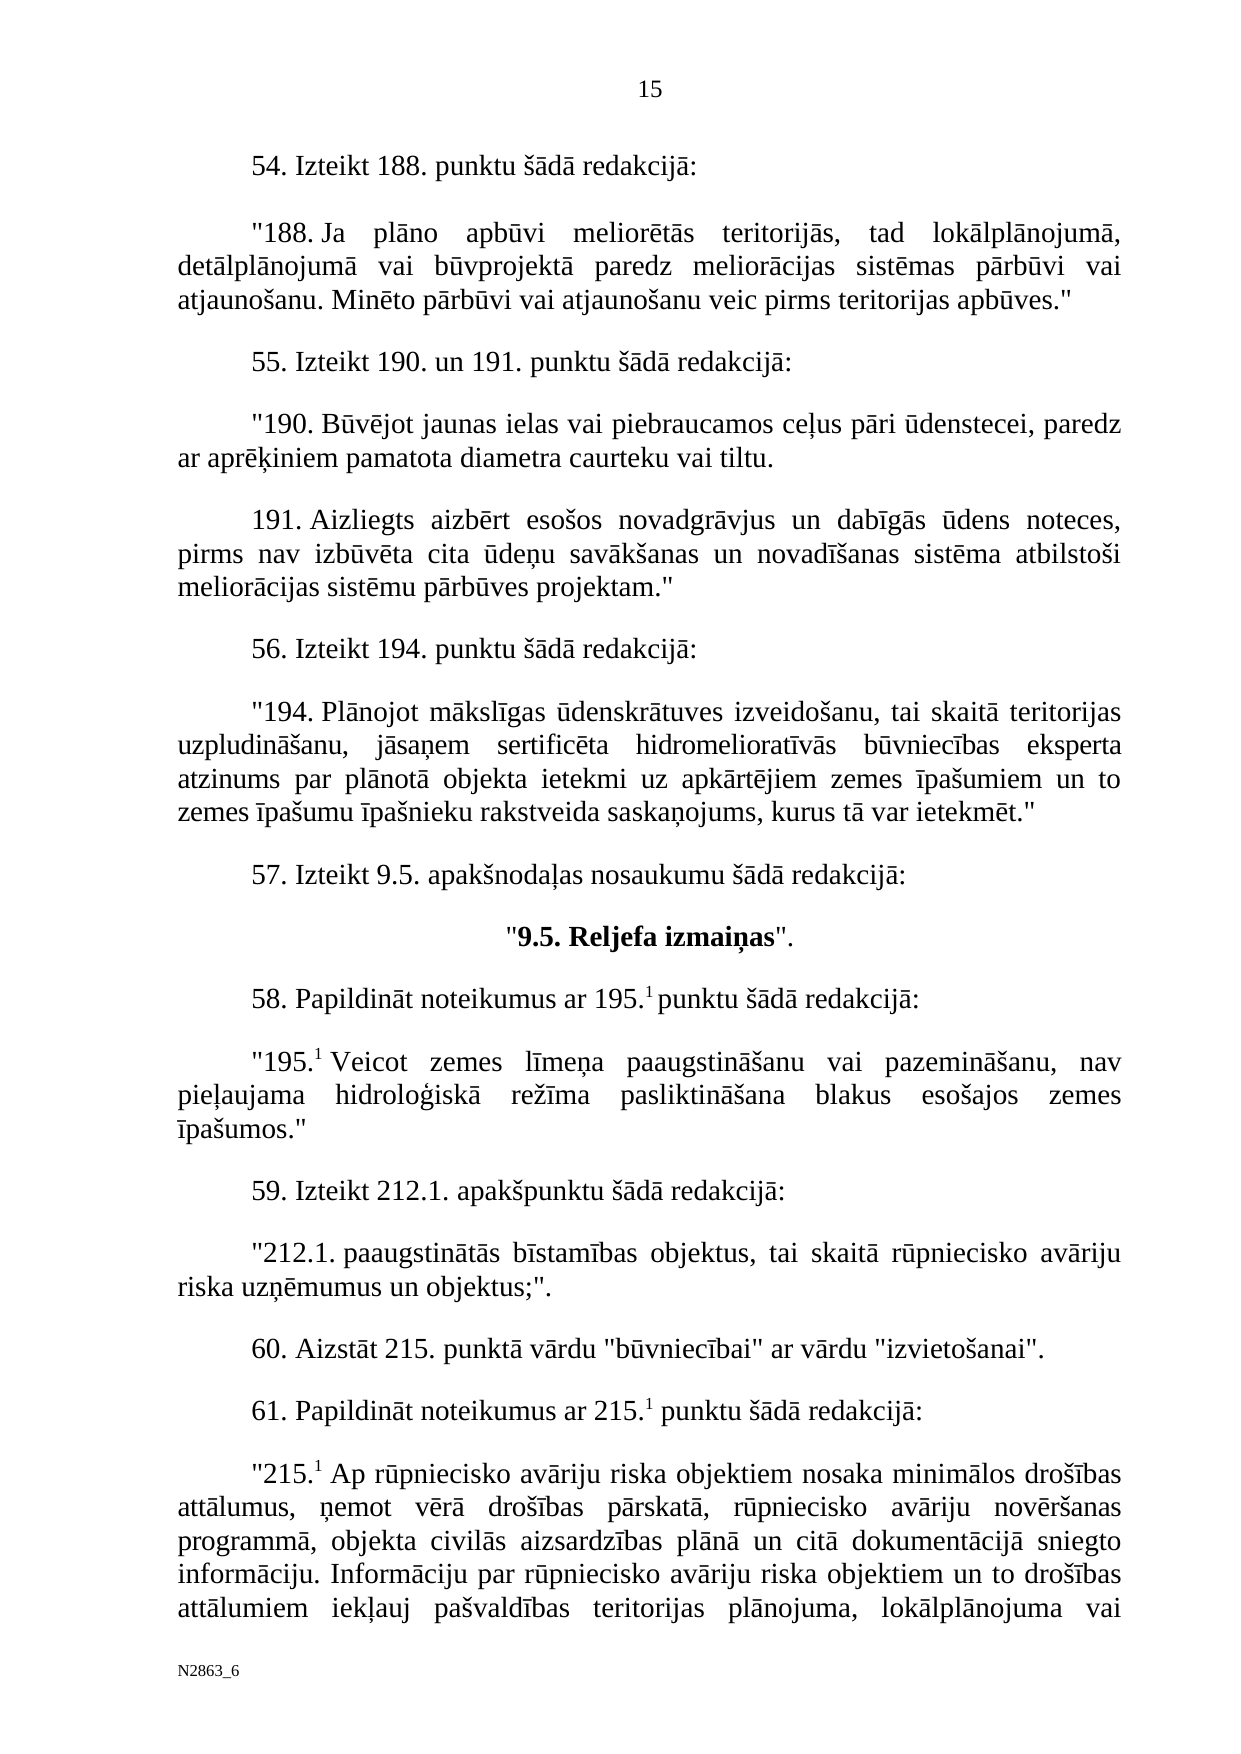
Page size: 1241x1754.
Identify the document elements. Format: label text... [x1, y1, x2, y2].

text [177, 1456, 1122, 1623]
text 55. Izteikt 190. un 191. punktu šādā redakcijā: [177, 344, 1122, 378]
text "9.5. Reljefa izmaiņas". [177, 919, 1122, 953]
text "188. Ja plāno apbūvi meliorētās teritorijās, tad lokālplānojumā, detālplānojumā vai būvprojektā paredz meliorācijas sistēmas pārbūvi vai atjaunošanu. Minēto pārbūvi vai atjaunošanu veic pirms teritorijas apbūves." [177, 215, 1122, 315]
text 60. Aizstāt 215. punktā vārdu "būvniecībai" ar vārdu "izvietošanai". [177, 1331, 1122, 1365]
list 191. Aizliegts aizbērt esošos novadgrāvjus un dabīgās ūdens noteces, pirms nav izbūvēta cita ūdeņu savākšanas un novadīšanas sistēma atbilstoši meliorācijas sistēmu pārbūves projektam." [177, 502, 1122, 603]
list "190. Būvējot jaunas ielas vai piebraucamos ceļus pāri ūdenstecei, paredz ar aprēķiniem pamatota diametra caurteku vai tiltu. [177, 406, 1122, 473]
text "195.1 Veicot zemes līmeņa paaugstināšanu vai pazemināšanu, nav pieļaujama hidroloģiskā režīma pasliktināšana blakus esošajos zemes īpašumos." [177, 1044, 1122, 1144]
text "212.1. paaugstinātās bīstamības objektus, tai skaitā rūpniecisko avāriju riska uzņēmumus un objektus;". [177, 1235, 1122, 1302]
text 58. Papildināt noteikumus ar 195.1 punktu šādā redakcijā: [177, 981, 1122, 1015]
text 57. Izteikt 9.5. apakšnodaļas nosaukumu šādā redakcijā: [177, 857, 1122, 890]
text 54. Izteikt 188. punktu šādā redakcijā: [177, 148, 1122, 181]
text 61. Papildināt noteikumus ar 215.1 punktu šādā redakcijā: [177, 1393, 1122, 1427]
text 56. Izteikt 194. punktu šādā redakcijā: [177, 632, 1122, 665]
text 59. Izteikt 212.1. apakšpunktu šādā redakcijā: [177, 1173, 1122, 1207]
text "194. Plānojot mākslīgas ūdenskrātuves izveidošanu, tai skaitā teritorijas uzpludināšanu, jāsaņem sertificēta hidromelioratīvās būvniecības eksperta atzinums par plānotā objekta ietekmi uz apkārtējiem zemes īpašumiem un to zemes īpašumu īpašnieku rakstveida saskaņojums, kurus tā var ietekmēt." [177, 694, 1122, 828]
